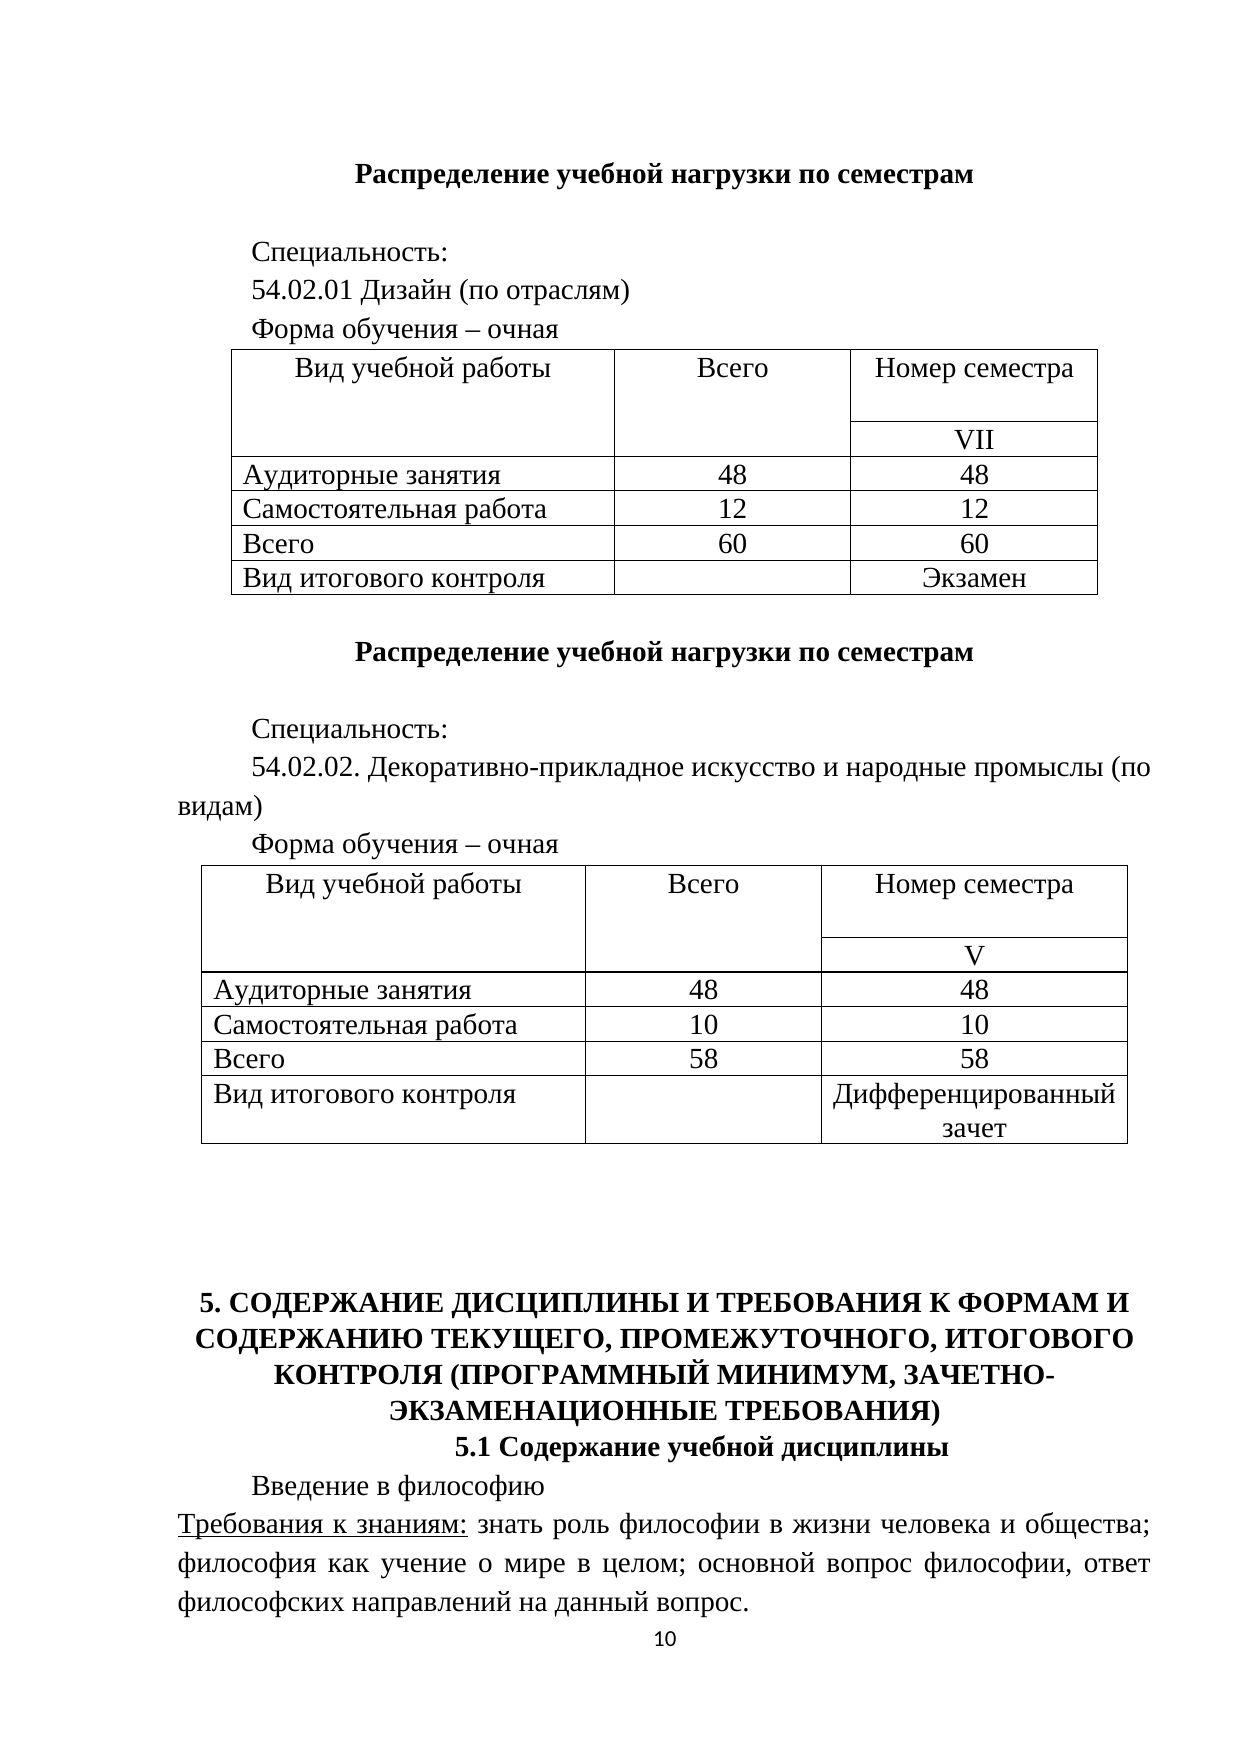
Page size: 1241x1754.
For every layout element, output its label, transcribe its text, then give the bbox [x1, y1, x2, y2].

text 54.02.02. Декоративно-прикладное искусство и народные промыслы (по видам) [177, 749, 1152, 821]
table_cell 10 [822, 1007, 1127, 1041]
text Распределение учебной нагрузки по семестрам [177, 157, 1152, 190]
table_cell 12 [851, 491, 1097, 525]
table_cell Всего [202, 1042, 585, 1075]
table_cell 60 [615, 526, 850, 559]
text Распределение учебной нагрузки по семестрам [177, 634, 1152, 667]
text Форма обучения – очная [177, 311, 1152, 344]
table_cell 58 [822, 1042, 1127, 1075]
text Специальность: [177, 234, 1152, 267]
table_cell 10 [586, 1007, 821, 1041]
text 54.02.01 Дизайн (по отраслям) [177, 272, 1152, 306]
table_header Номер семестра [851, 350, 1097, 421]
table_cell 60 [851, 526, 1097, 559]
table_cell 58 [586, 1042, 821, 1075]
table_cell Самостоятельная работа [202, 1007, 585, 1041]
table_cell Самостоятельная работа [232, 491, 614, 525]
subtitle 5. СОДЕРЖАНИЕ ДИСЦИПЛИНЫ И ТРЕБОВАНИЯ К ФОРМАМ И СОДЕРЖАНИЮ ТЕКУЩЕГО, ПРОМЕЖУТОЧНОГО, ИТОГОВОГО КОНТРОЛЯ (ПРОГРАММНЫЙ МИНИМУМ, ЗАЧЕТНО-ЭКЗАМЕНАЦИОННЫЕ ТРЕБОВАНИЯ) [177, 1285, 1152, 1427]
table_cell Всего [232, 526, 614, 559]
text Специальность: [177, 711, 1152, 744]
table_header Вид учебной работы [202, 866, 585, 971]
text Требования к знаниям: знать роль философии в жизни человека и общества; философия как учение о мире в целом; основной вопрос философии, ответ философских направлений на данный вопрос. [177, 1507, 1152, 1617]
table_header Номер семестра [822, 866, 1127, 937]
table_cell Аудиторные занятия [232, 457, 614, 490]
table_cell Экзамен [851, 561, 1097, 594]
table_cell Вид итогового контроля [232, 561, 614, 594]
table_cell 48 [586, 973, 821, 1006]
table_cell 48 [822, 973, 1127, 1006]
table_header Вид учебной работы [232, 350, 614, 456]
table_cell 12 [615, 491, 850, 525]
table_cell Аудиторные занятия [202, 973, 585, 1006]
table_header Всего [586, 866, 821, 971]
text Форма обучения – очная [177, 826, 1152, 860]
table_cell Вид итогового контроля [202, 1076, 585, 1143]
table_header Всего [615, 350, 850, 456]
table_cell [615, 561, 850, 594]
text Введение в философию [177, 1468, 1152, 1502]
table_cell Дифференцированный зачет [822, 1076, 1127, 1143]
table_cell [586, 1076, 821, 1143]
list 5.1 Содержание учебной дисциплины [252, 1429, 1152, 1463]
table_cell 48 [615, 457, 850, 490]
table_cell 48 [851, 457, 1097, 490]
table_cell V [822, 938, 1127, 971]
table_cell VII [851, 422, 1097, 456]
